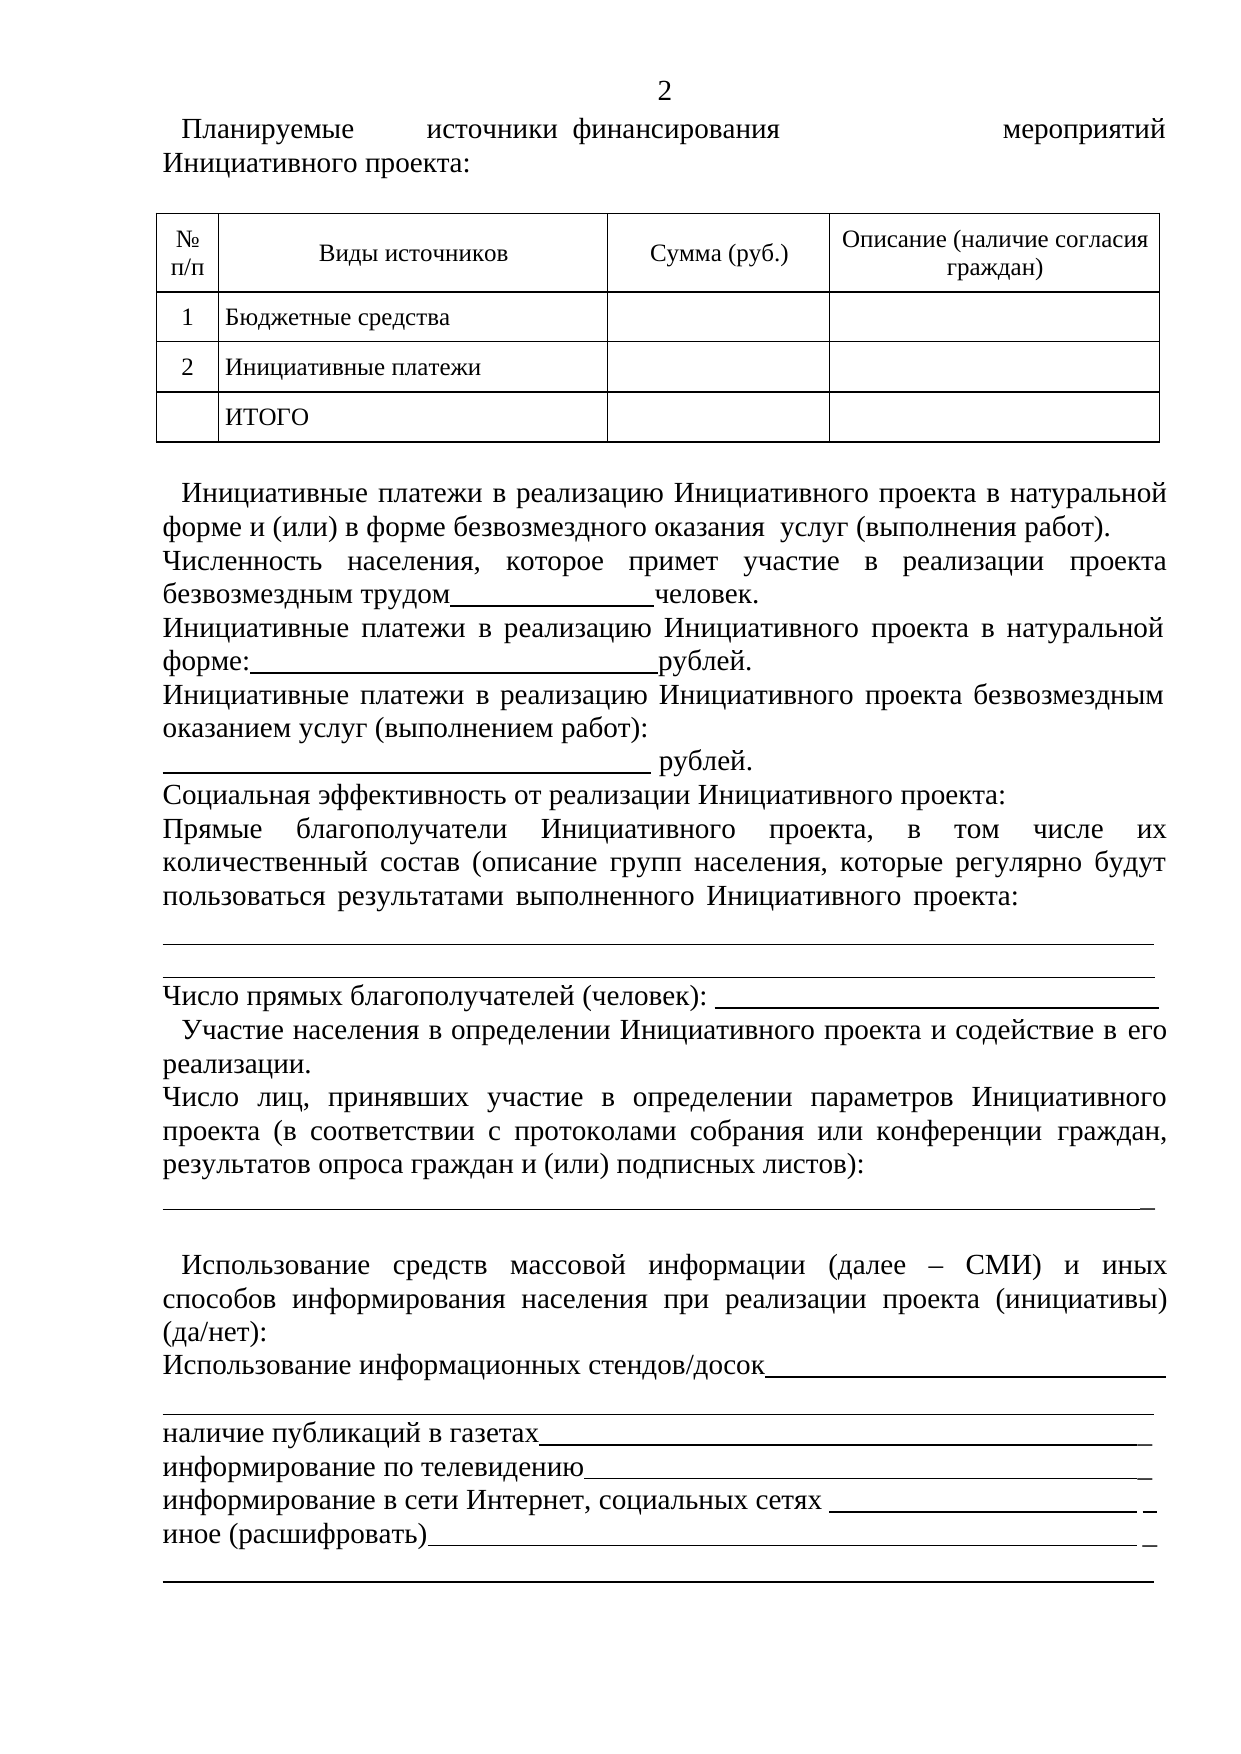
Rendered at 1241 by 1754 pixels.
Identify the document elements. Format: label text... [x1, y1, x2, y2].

text рублей. [162, 744, 1178, 777]
table_header № п/п [157, 214, 218, 291]
list Планируемые источники финансирования мероприятий Инициативного проекта: [162, 111, 1167, 178]
table_cell ИТОГО [219, 393, 607, 441]
table_cell Бюджетные средства [219, 293, 607, 341]
list Участие населения в определении Инициативного проекта и содействие в его реализации. [162, 1012, 1167, 1079]
list Использование средств массовой информации (далее – СМИ) и иных способов информирования населения при реализации проекта (инициативы) (да/нет): [162, 1247, 1167, 1348]
text Инициативные платежи в реализацию Инициативного проекта в натуральной форме: рублей. [162, 610, 1167, 677]
table_cell [608, 393, 829, 441]
text Число лиц, принявших участие в определении параметров Инициативного проекта (в соответствии с протоколами собрания или конференции граждан, результатов опроса граждан и (или) подписных листов): [162, 1079, 1167, 1180]
table_cell [830, 293, 1159, 341]
text Прямые благополучатели Инициативного проекта, в том числе их количественный состав (описание групп населения, которые регулярно будут пользоваться результатами выполненного Инициативного проекта: [162, 811, 1167, 912]
table_cell 1 [157, 293, 218, 341]
text Численность населения, которое примет участие в реализации проекта безвозмездным трудом человек. [162, 543, 1167, 610]
table_cell [830, 393, 1159, 441]
table_header Виды источников [219, 214, 607, 291]
text Использование информационных стендов/досок [162, 1348, 1178, 1381]
table_header Сумма (руб.) [608, 214, 829, 291]
text Инициативные платежи в реализацию Инициативного проекта безвозмездным оказанием услуг (выполнением работ): [162, 677, 1178, 744]
table_header Описание (наличие согласия граждан) [830, 214, 1159, 291]
table_cell Инициативные платежи [219, 342, 607, 391]
table_cell [608, 293, 829, 341]
text наличие публикаций в газетах _ информирование по телевидению _ информирование в сети Интернет, социальных сетях иное (расшифровать) _ [162, 1412, 1157, 1549]
list Социальная эффективность от реализации Инициативного проекта: [111, 777, 1178, 811]
text Число прямых благополучателей (человек): [162, 975, 1178, 1012]
table_cell [608, 342, 829, 391]
table_cell 2 [157, 342, 218, 391]
text _ [162, 1180, 1178, 1213]
list Инициативные платежи в реализацию Инициативного проекта в натуральной форме и (или) в форме безвозмездного оказания услуг (выполнения работ). [162, 475, 1167, 542]
table_cell [157, 393, 218, 441]
table_cell [830, 342, 1159, 391]
